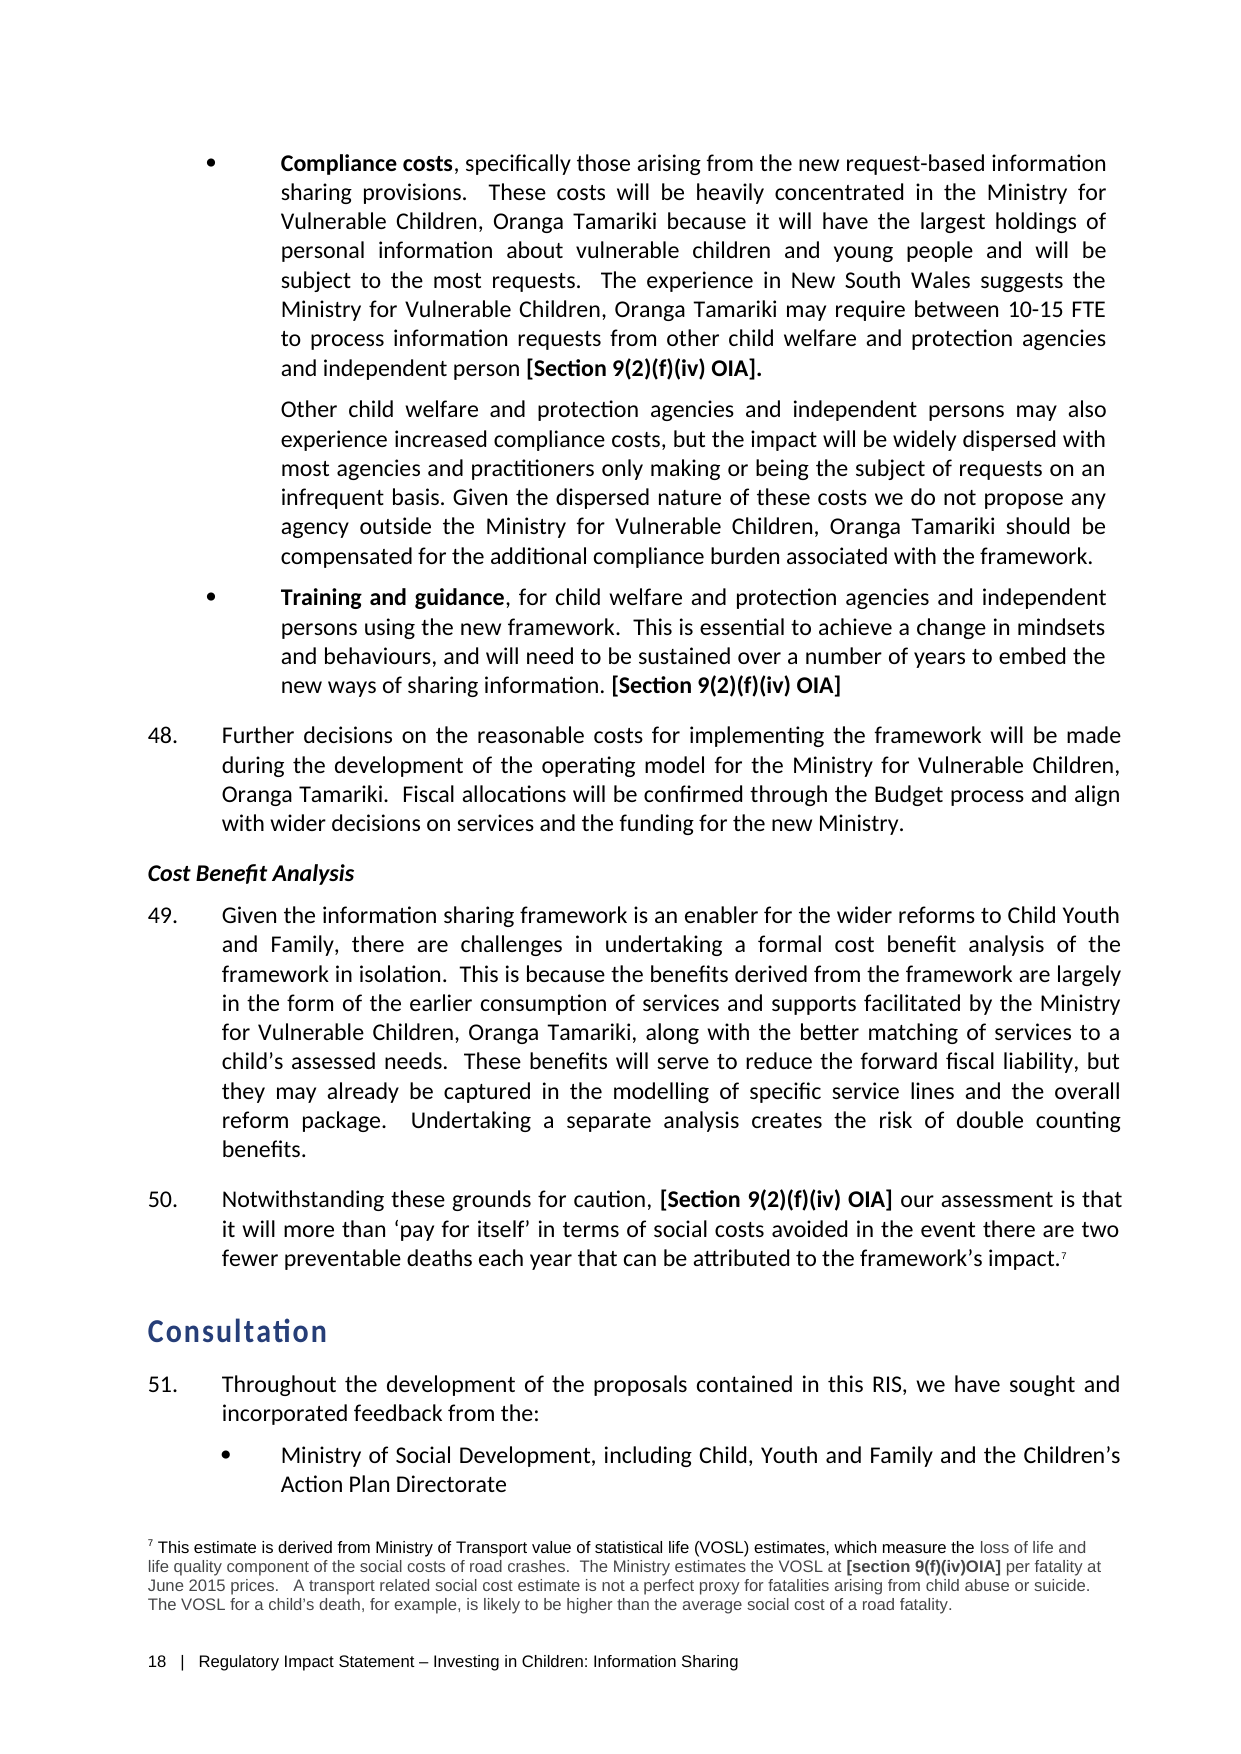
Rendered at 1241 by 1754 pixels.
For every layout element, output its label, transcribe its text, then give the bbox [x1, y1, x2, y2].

list Ministry of Social Development, including Child, Youth and Family and the Children’s Action Plan Directorate [222, 1440, 1122, 1499]
text Further decisions on the reasonable costs for implementing the framework will be made during the development of the operating model for the Ministry for Vulnerable Children, Oranga Tamariki. Fiscal allocations will be confirmed through the Budget process and align with wider decisions on services and the funding for the new Ministry. [148, 720, 1122, 837]
subtitle Consultation [148, 1310, 1122, 1350]
list Compliance costs, specifically those arising from the new request-based information sharing provisions. These costs will be heavily concentrated in the Ministry for Vulnerable Children, Oranga Tamariki because it will have the largest holdings of personal information about vulnerable children and young people and will be subject to the most requests. The experience in New South Wales suggests the Ministry for Vulnerable Children, Oranga Tamariki may require between 10-15 FTE to process information requests from other child welfare and protection agencies and independent person [Section 9(2)(f)(iv) OIA]. [207, 148, 1107, 382]
text Notwithstanding these grounds for caution, [Section 9(2)(f)(iv) OIA] our assessment is that it will more than ‘pay for itself’ in terms of social costs avoided in the event there are two fewer preventable deaths each year that can be attributed to the framework’s impact. [148, 1184, 1122, 1272]
text Throughout the development of the proposals contained in this RIS, we have sought and incorporated feedback from the: [148, 1369, 1122, 1428]
list Other child welfare and protection agencies and independent persons may also experience increased compliance costs, but the impact will be widely dispersed with most agencies and practitioners only making or being the subject of requests on an infrequent basis. Given the dispersed nature of these costs we do not propose any agency outside the Ministry for Vulnerable Children, Oranga Tamariki should be compensated for the additional compliance burden associated with the framework. [222, 394, 1107, 570]
list Training and guidance, for child welfare and protection agencies and independent persons using the new framework. This is essential to achieve a change in mindsets and behaviours, and will need to be sustained over a number of years to embed the new ways of sharing information. [Section 9(2)(f)(iv) OIA] [207, 582, 1107, 699]
text Given the information sharing framework is an enabler for the wider reforms to Child Youth and Family, there are challenges in undertaking a formal cost benefit analysis of the framework in isolation. This is because the benefits derived from the framework are largely in the form of the earlier consumption of services and supports facilitated by the Ministry for Vulnerable Children, Oranga Tamariki, along with the better matching of services to a child’s assessed needs. These benefits will serve to reduce the forward fiscal liability, but they may already be captured in the modelling of specific service lines and the overall reform package. Undertaking a separate analysis creates the risk of double counting benefits. [148, 900, 1122, 1163]
list Cost Benefit Analysis [148, 858, 1122, 888]
